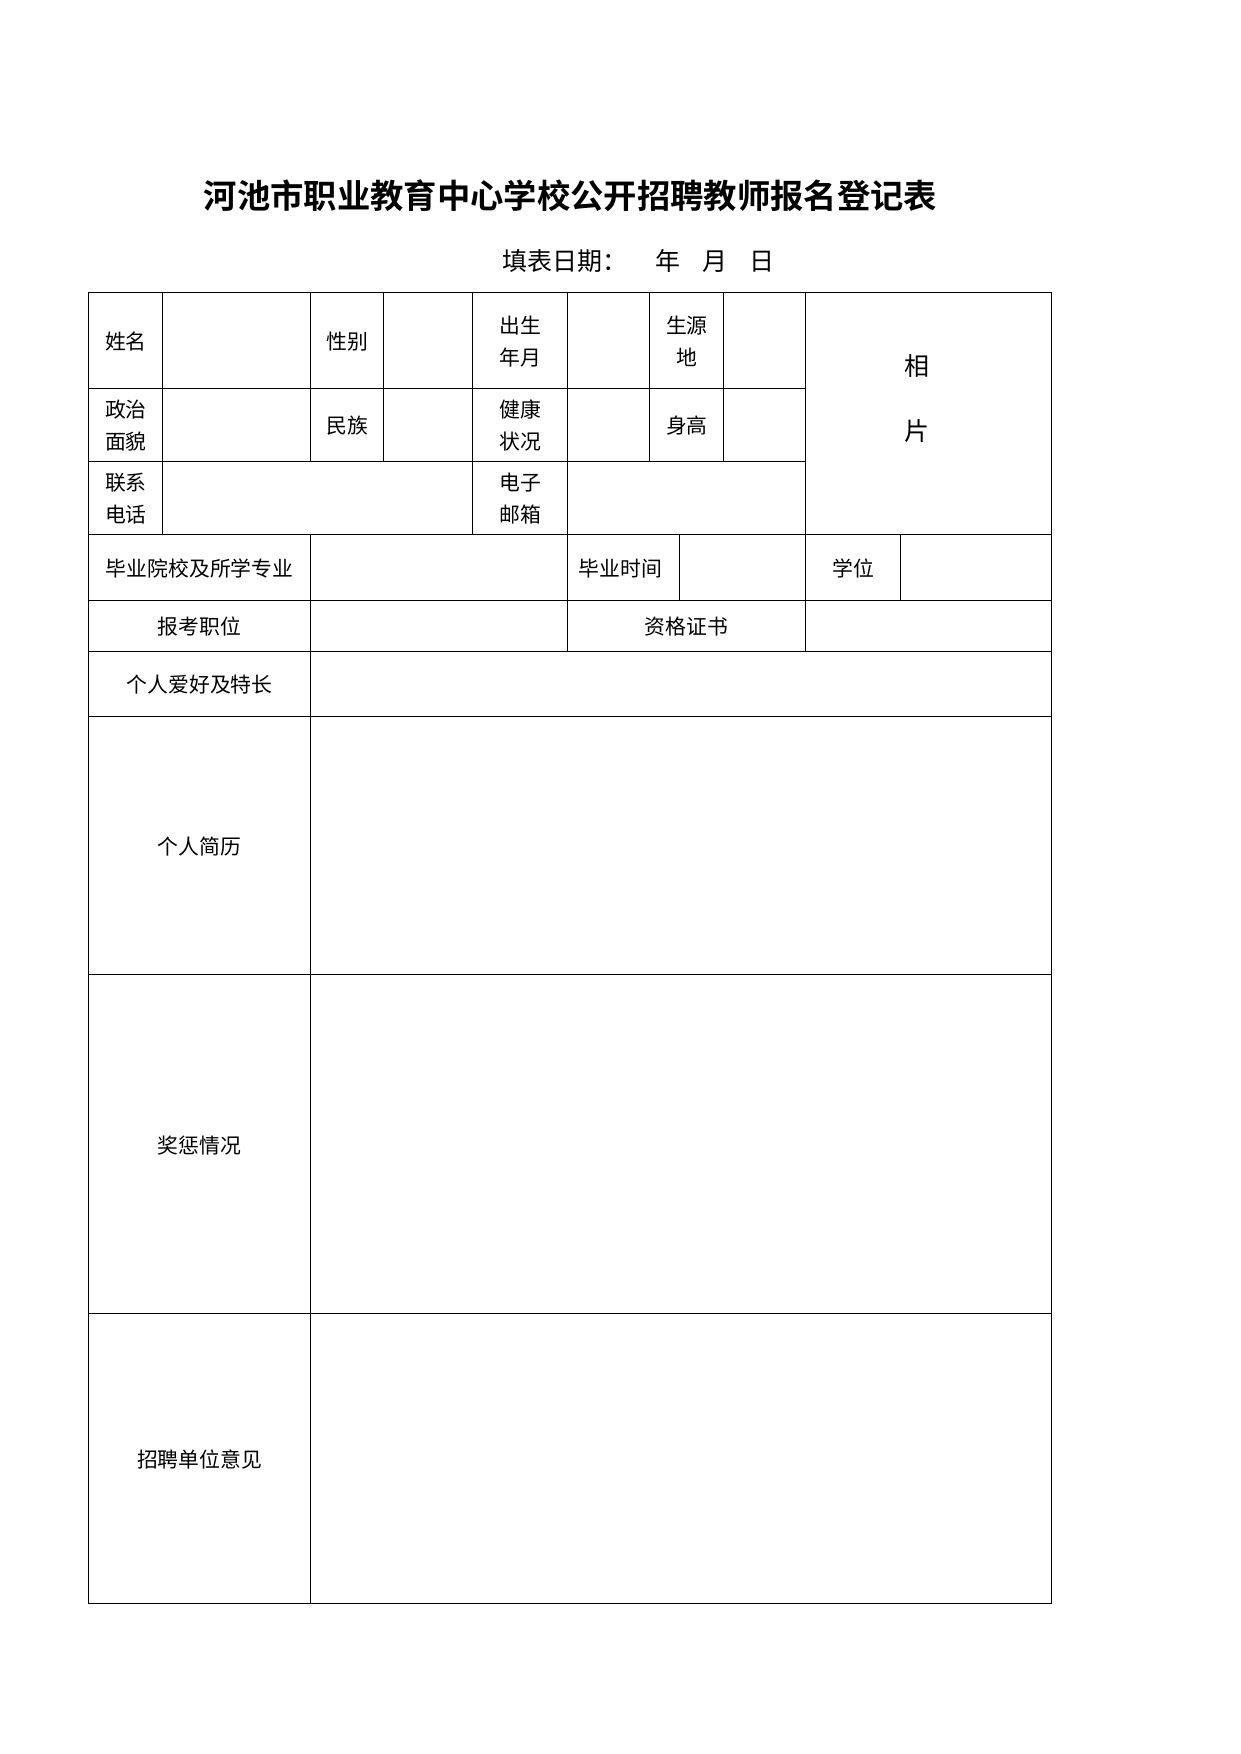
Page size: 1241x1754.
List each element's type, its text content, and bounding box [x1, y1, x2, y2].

table_cell 学位 [806, 535, 900, 599]
table_cell 身高 [650, 389, 723, 461]
table_cell 联系电话 [89, 462, 162, 533]
table_cell [311, 535, 567, 599]
table_cell 姓名 [89, 293, 162, 387]
table_cell 政治面貌 [89, 389, 162, 461]
table_cell [311, 652, 1051, 716]
table_cell [901, 535, 1051, 599]
table_cell [568, 389, 649, 461]
table_cell [568, 293, 649, 387]
table_cell [384, 293, 472, 387]
table_cell 性别 [311, 293, 383, 387]
table_cell 相 片 [806, 293, 1051, 533]
table_cell 毕业时间 [568, 535, 679, 599]
table_cell 健康 状况 [473, 389, 567, 461]
table_cell [311, 601, 567, 651]
table_cell [163, 293, 310, 387]
table_cell 出生 年月 [473, 293, 567, 387]
table_header 河池市职业教育中心学校公开招聘教师报名登记表 填表日期： 年 月 日 [89, 162, 1052, 292]
table_cell 毕业院校及所学专业 [89, 535, 310, 599]
table_cell 招聘单位意见 [89, 1314, 310, 1603]
table_cell 民族 [311, 389, 383, 461]
table_cell [311, 1314, 1051, 1603]
table_cell 资格证书 [568, 601, 805, 651]
table_cell [724, 389, 805, 461]
table_cell [311, 975, 1051, 1313]
table_cell 奖惩情况 [89, 975, 310, 1313]
table_cell [163, 462, 472, 533]
table_cell [311, 717, 1051, 974]
table_cell 生源地 [650, 293, 723, 387]
table_cell [806, 601, 1051, 651]
table_cell 个人简历 [89, 717, 310, 974]
table_cell [680, 535, 805, 599]
table_cell [384, 389, 472, 461]
table_cell 个人爱好及特长 [89, 652, 310, 716]
table_cell 电子 邮箱 [473, 462, 567, 533]
table_cell [724, 293, 805, 387]
table_cell [163, 389, 310, 461]
table_cell 报考职位 [89, 601, 310, 651]
table_cell [568, 462, 805, 533]
